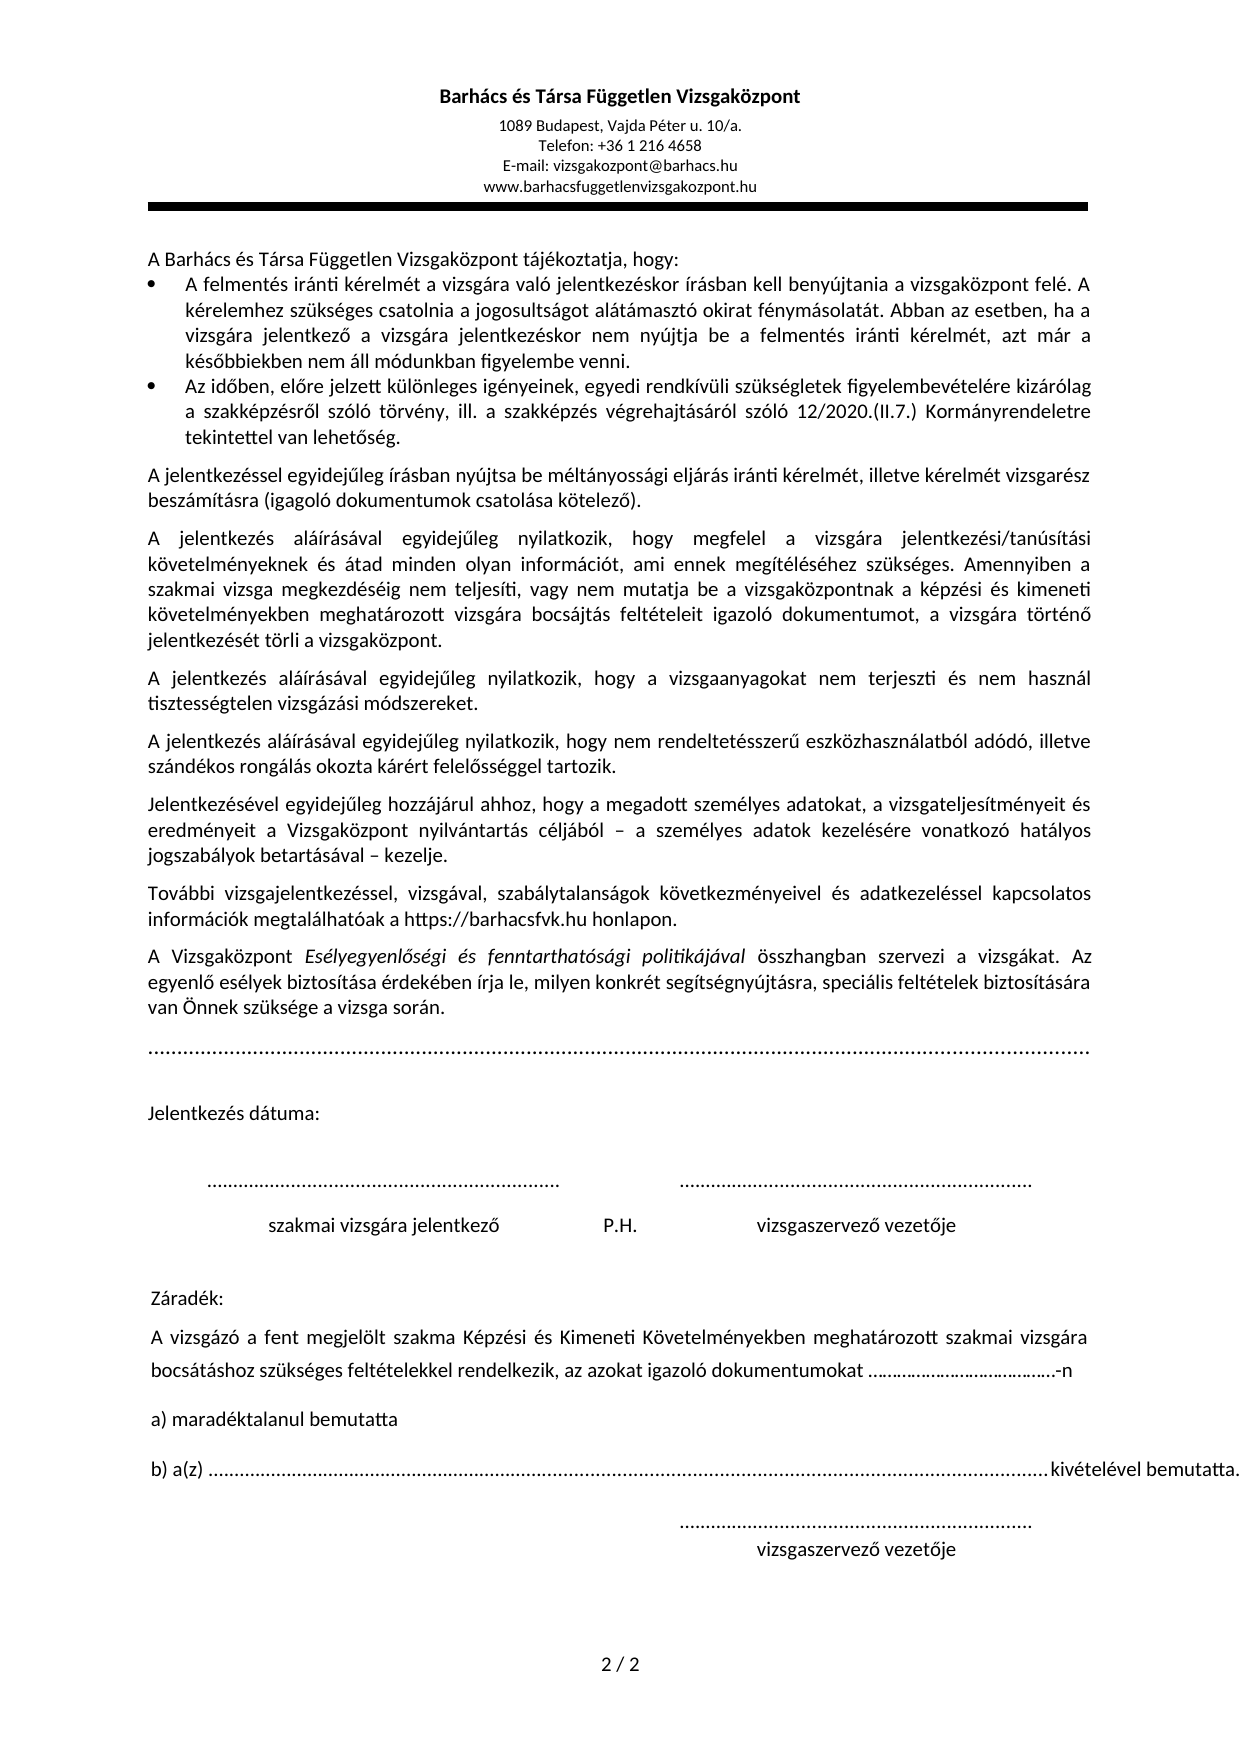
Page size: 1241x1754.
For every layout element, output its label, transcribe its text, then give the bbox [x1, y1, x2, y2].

text Jelentkezés dátuma: [148, 1100, 1092, 1126]
text A jelentkezés aláírásával egyidejűleg nyilatkozik, hogy a vizsgaanyagokat nem terjeszti és nem használ tisztességtelen vizsgázási módszereket. [148, 665, 1092, 716]
text A jelentkezés aláírásával egyidejűleg nyilatkozik, hogy nem rendeltetésszerű eszközhasználatból adódó, illetve szándékos rongálás okozta kárért felelősséggel tartozik. [148, 728, 1092, 779]
text A vizsgázó a fent megjelölt szakma Képzési és Kimeneti Követelményekben meghatározott szakmai vizsgára bocsátáshoz szükséges feltételekkel rendelkezik, az azokat igazoló dokumentumokat …………………………………-n [151, 1324, 1089, 1382]
text a) maradéktalanul bemutatta [151, 1407, 1089, 1432]
text b) a(z) kivételével bemutatta. [151, 1456, 1089, 1482]
text vizsgaszervező vezetője [148, 1536, 1092, 1561]
text További vizsgajelentkezéssel, vizsgával, szabálytalanságok következményeivel és adatkezeléssel kapcsolatos információk megtalálhatóak a https://barhacsfvk.hu honlapon. [148, 880, 1092, 931]
text Jelentkezésével egyidejűleg hozzájárul ahhoz, hogy a megadott személyes adatokat, a vizsgateljesítményeit és eredményeit a Vizsgaközpont nyilvántartás céljából – a személyes adatok kezelésére vonatkozó hatályos jogszabályok betartásával – kezelje. [148, 792, 1092, 868]
text A jelentkezéssel egyidejűleg írásban nyújtsa be méltányossági eljárás iránti kérelmét, illetve kérelmét vizsgarész beszámításra (igagoló dokumentumok csatolása kötelező). [148, 462, 1092, 513]
text Záradék: [151, 1285, 1089, 1310]
list A felmentés iránti kérelmét a vizsgára való jelentkezéskor írásban kell benyújtania a vizsgaközpont felé. A kérelemhez szükséges csatolnia a jogosultságot alátámasztó okirat fénymásolatát. Abban az esetben, ha a vizsgára jelentkező a vizsgára jelentkezéskor nem nyújtja be a felmentés iránti kérelmét, azt már a későbbiekben nem áll módunkban figyelembe venni. [148, 272, 1092, 373]
text A Vizsgaközpont Esélyegyenlőségi és fenntarthatósági politikájával összhangban szervezi a vizsgákat. Az egyenlő esélyek biztosítása érdekében írja le, milyen konkrét segítségnyújtásra, speciális feltételek biztosítására van Önnek szüksége a vizsga során. [148, 944, 1092, 1020]
list Az időben, előre jelzett különleges igényeinek, egyedi rendkívüli szükségletek figyelembevételére kizárólag a szakképzésről szóló törvény, ill. a szakképzés végrehajtásáról szóló 12/2020.(II.7.) Kormányrendeletre tekintettel van lehetőség. [148, 373, 1092, 449]
text A Barhács és Társa Független Vizsgaközpont tájékoztatja, hogy: [148, 246, 1092, 272]
text A jelentkezés aláírásával egyidejűleg nyilatkozik, hogy megfelel a vizsgára jelentkezési/tanúsítási követelményeknek és átad minden olyan információt, ami ennek megítéléséhez szükséges. Amennyiben a szakmai vizsga megkezdéséig nem teljesíti, vagy nem mutatja be a vizsgaközpontnak a képzési és kimeneti követelményekben meghatározott vizsgára bocsájtás feltételeit igazoló dokumentumot, a vizsgára történő jelentkezését törli a vizsgaközpont. [148, 525, 1092, 652]
text szakmai vizsgára jelentkező P.H. vizsgaszervező vezetője [148, 1212, 1092, 1237]
